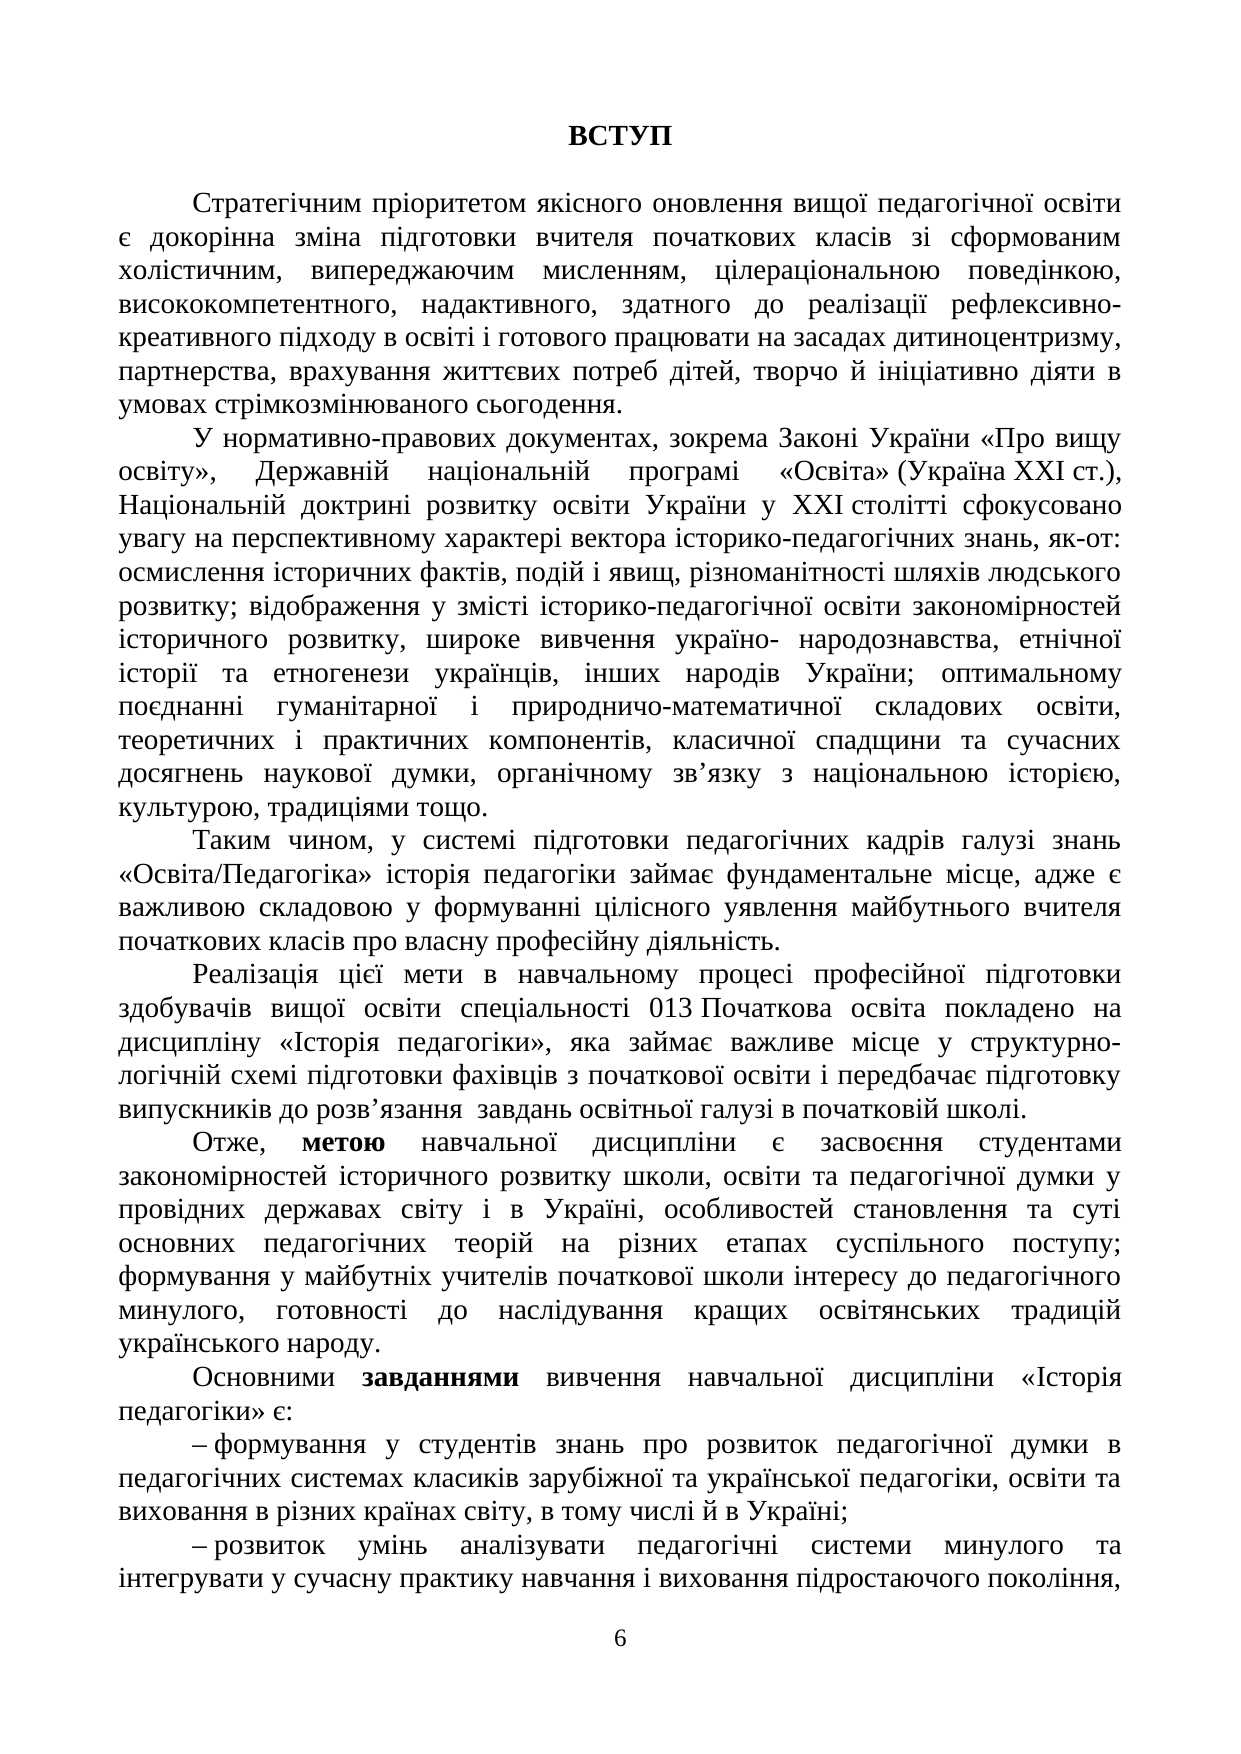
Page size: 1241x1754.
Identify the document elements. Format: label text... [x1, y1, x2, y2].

text Отже, метою навчальної дисципліни є засвоєння студентами закономірностей історичного розвитку школи, освіти та педагогічної думки у провідних державах світу і в Україні, особливостей становлення та суті основних педагогічних теорій на різних етапах суспільного поступу; формування у майбутніх учителів початкової школи інтересу до педагогічного минулого, готовності до наслідування кращих освітянських традицій українського народу. [118, 1124, 1122, 1359]
text Реалізація цієї мети в навчальному процесі професійної підготовки здобувачів вищої освіти спеціальності 013 Початкова освіта покладено на дисципліну «Історія педагогіки», яка займає важливе місце у структурно-логічній схемі підготовки фахівців з початкової освіти і передбачає підготовку випускників до розв’язання завдань освітньої галузі в початковій школі. [118, 957, 1122, 1124]
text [118, 1527, 1122, 1594]
text Стратегічним пріоритетом якісного оновлення вищої педагогічної освіти є докорінна зміна підготовки вчителя початкових класів зі сформованим холістичним, випереджаючим мисленням, цілераціональною поведінкою, висококомпетентного, надактивного, здатного до реалізації рефлексивно-креативного підходу в освіті і готового працювати на засадах дитиноцентризму, партнерства, врахування життєвих потреб дітей, творчо й ініціативно діяти в умовах стрімкозмінюваного сьогодення. [118, 185, 1122, 420]
text Таким чином, у системі підготовки педагогічних кадрів галузі знань «Освіта/Педагогіка» історія педагогіки займає фундаментальне місце, адже є важливою складовою у формуванні цілісного уявлення майбутнього вчителя початкових класів про власну професійну діяльність. [118, 822, 1122, 957]
text У нормативно-правових документах, зокрема Законі України «Про вищу освіту», Державній національній програмі «Освіта» (Україна XXI ст.), Національній доктрині розвитку освіти України у XXI столітті сфокусовано увагу на перспективному характері вектора історико-педагогічних знань, як-от: осмислення історичних фактів, подій і явищ, різноманітності шляхів людського розвитку; відображення у змісті історико-педагогічної освіти закономірностей історичного розвитку, широке вивчення україно- народознавства, етнічної історії та етногенези українців, інших народів України; оптимальному поєднанні гуманітарної і природничо-математичної складових освіти, теоретичних і практичних компонентів, класичної спадщини та сучасних досягнень наукової думки, органічному зв’язку з національною історією, культурою, традиціями тощо. [118, 420, 1122, 822]
text Основними завданнями вивчення навчальної дисципліни «Історія педагогіки» є: [118, 1359, 1122, 1426]
text – формування у студентів знань про розвиток педагогічної думки в педагогічних системах класиків зарубіжної та української педагогіки, освіти та виховання в різних країнах світу, в тому числі й в Україні; [118, 1426, 1122, 1527]
text ВСТУП [118, 118, 1122, 152]
